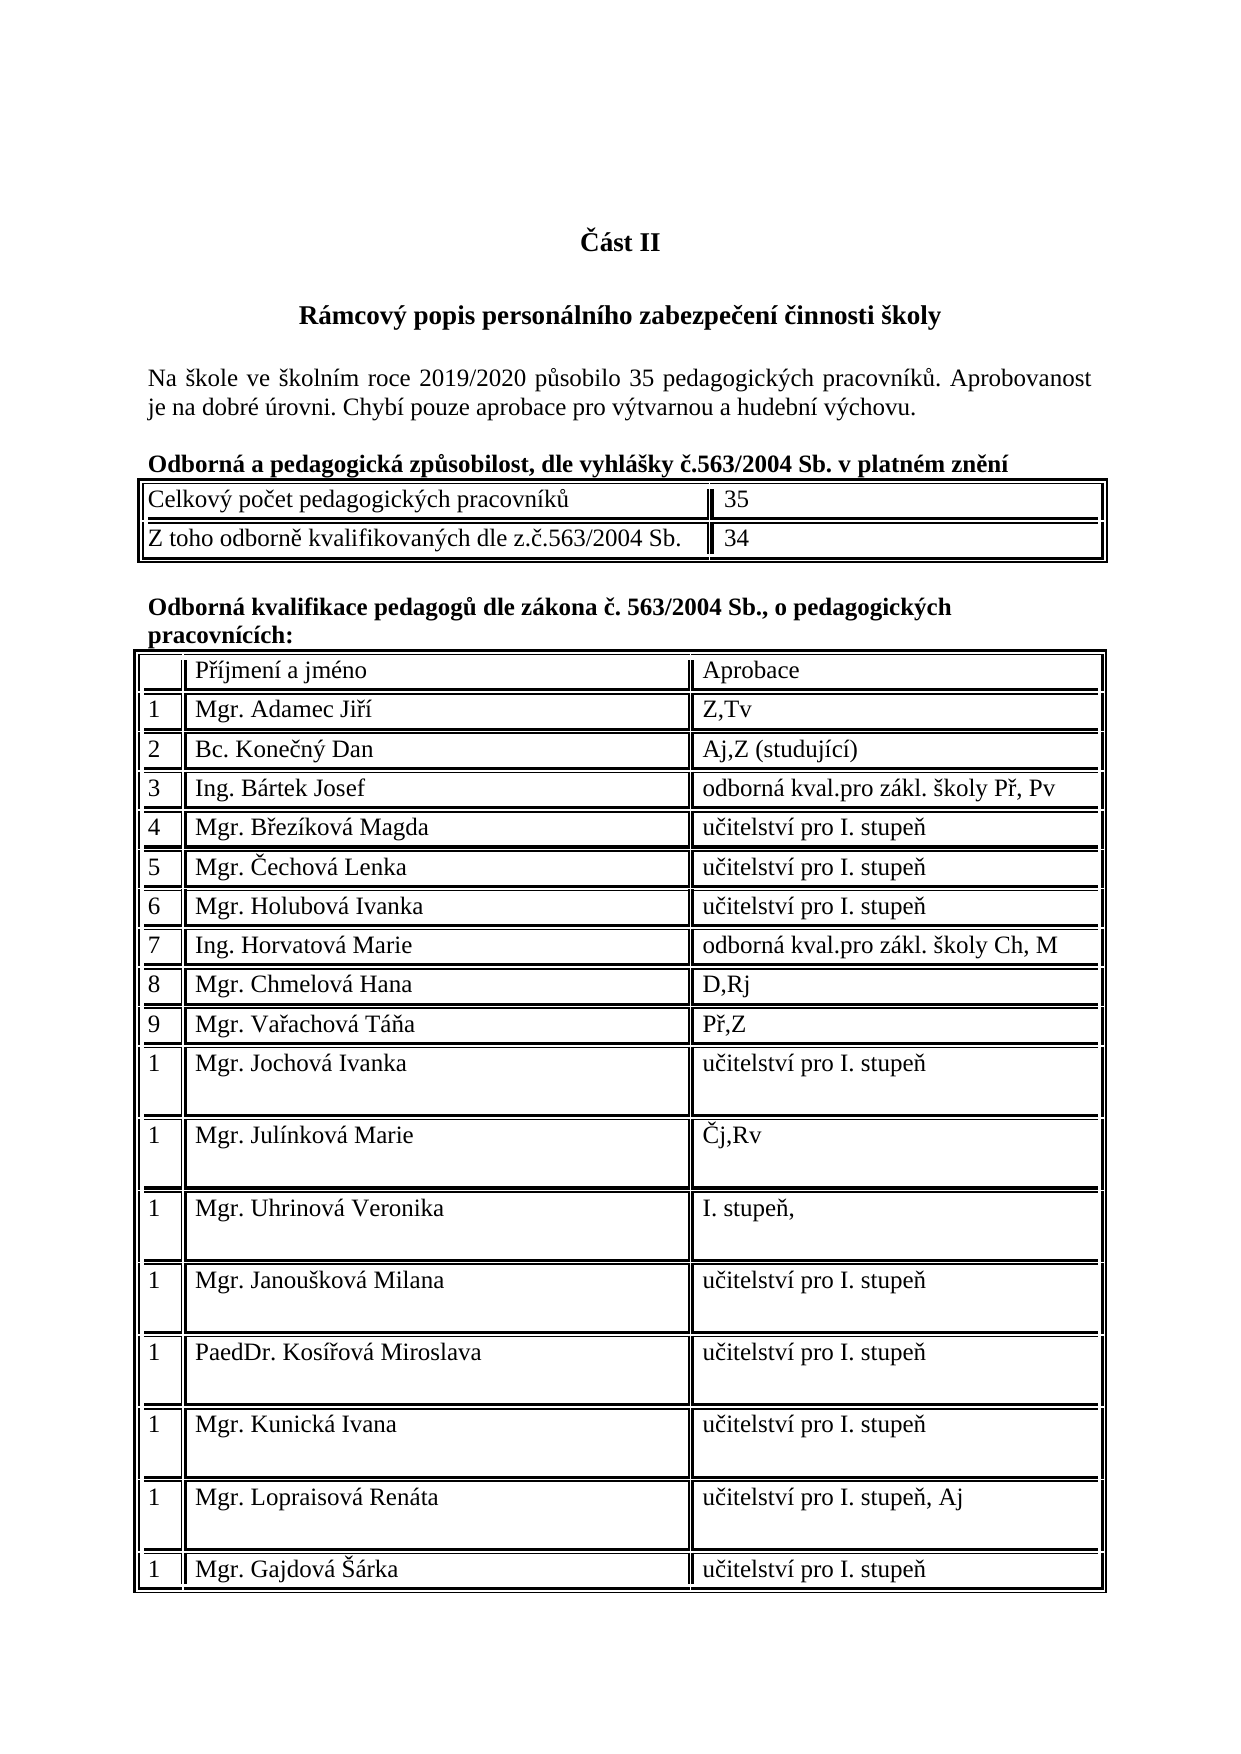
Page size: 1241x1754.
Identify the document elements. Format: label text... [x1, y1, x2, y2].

table_cell učitelství pro I. stupeň [691, 806, 1104, 845]
table_cell 5 [136, 845, 184, 885]
table_cell 8 [136, 963, 184, 1002]
table_header 35 [710, 484, 1101, 517]
table_header Příjmení a jméno [184, 652, 691, 688]
table_header Celkový počet pedagogických pracovníků [140, 481, 710, 517]
table_cell odborná kval.pro zákl. školy Př, Pv [691, 767, 1104, 806]
table_cell PaedDr. Kosířová Miroslava [187, 1337, 688, 1403]
table_cell 12 [136, 1186, 184, 1259]
table_cell 10 [136, 1042, 184, 1114]
table_cell Mgr. Chmelová Hana [187, 970, 688, 1002]
table_cell 13 [136, 1259, 184, 1331]
table_cell 14 [136, 1331, 184, 1403]
subtitle Rámcový popis personálního zabezpečení činnosti školy [148, 299, 1093, 330]
table_cell 17 [136, 1548, 184, 1587]
table_cell 3 [136, 767, 184, 806]
table_header Aprobace [691, 655, 1101, 688]
table_cell Z toho odborně kvalifikovaných dle z.č.563/2004 Sb. [140, 517, 710, 557]
table_cell Mgr. Březíková Magda [187, 813, 688, 845]
table_cell 34 [710, 517, 1104, 557]
text Na škole ve školním roce 2019/2020 působilo 35 pedagogických pracovníků. Aprobovanost je na dobré úrovni. Chybí pouze aprobace pro výtvarnou a hudební výchovu. [148, 363, 1093, 421]
table_cell učitelství pro I. stupeň [691, 885, 1104, 924]
table_cell 4 [136, 806, 184, 845]
table_cell učitelství pro I. stupeň [691, 1331, 1104, 1403]
table_cell Ing. Bártek Josef [187, 773, 688, 806]
table_cell I. stupeň, [691, 1186, 1104, 1259]
text Odborná kvalifikace pedagogů dle zákona č. 563/2004 Sb., o pedagogických pracovnících: [148, 592, 1093, 649]
table_cell odborná kval.pro zákl. školy Ch, M [691, 924, 1104, 963]
table_cell Aj,Z (studující) [691, 728, 1104, 767]
table_cell učitelství pro I. stupeň, Aj [691, 1476, 1104, 1548]
table_cell 1 [136, 688, 184, 728]
table_cell Mgr. Holubová Ivanka [187, 891, 688, 924]
table_cell Př,Z [691, 1003, 1104, 1042]
table_cell Mgr. Lopraisová Renáta [187, 1482, 688, 1548]
table_cell Mgr. Vařachová Táňa [187, 1009, 688, 1042]
table_cell učitelství pro I. stupeň [691, 1042, 1104, 1114]
table_cell 9 [136, 1003, 184, 1042]
table_cell Mgr. Julínková Marie [187, 1120, 688, 1186]
table_cell Bc. Konečný Dan [187, 734, 688, 767]
table_cell Mgr. Adamec Jiří [187, 695, 688, 728]
table_cell 16 [136, 1476, 184, 1548]
table_cell Mgr. Janoušková Milana [187, 1265, 688, 1331]
table_cell Z,Tv [691, 688, 1104, 728]
table_cell 7 [136, 924, 184, 963]
table_cell Ing. Horvatová Marie [187, 930, 688, 963]
table_cell učitelství pro I. stupeň [691, 1259, 1104, 1331]
table_cell učitelství pro I. stupeň [691, 1403, 1104, 1476]
table_cell Mgr. Jochová Ivanka [187, 1048, 688, 1114]
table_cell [691, 1548, 1104, 1587]
table_cell 11 [136, 1114, 184, 1186]
table_cell Mgr. Čechová Lenka [187, 852, 688, 885]
subtitle Část II [148, 227, 1093, 258]
table_cell 15 [136, 1403, 184, 1476]
table_cell učitelství pro I. stupeň [691, 845, 1104, 885]
text Odborná a pedagogická způsobilost, dle vyhlášky č.563/2004 Sb. v platném znění [148, 449, 1093, 478]
table_cell D,Rj [691, 963, 1104, 1002]
table_cell Čj,Rv [691, 1114, 1104, 1186]
table_cell 2 [136, 728, 184, 767]
table_cell Mgr. Uhrinová Veronika [187, 1193, 688, 1259]
table_cell Mgr. Gajdová Šárka [184, 1548, 691, 1587]
table_header [136, 652, 184, 688]
table_cell Mgr. Kunická Ivana [187, 1410, 688, 1476]
table_cell 6 [136, 885, 184, 924]
